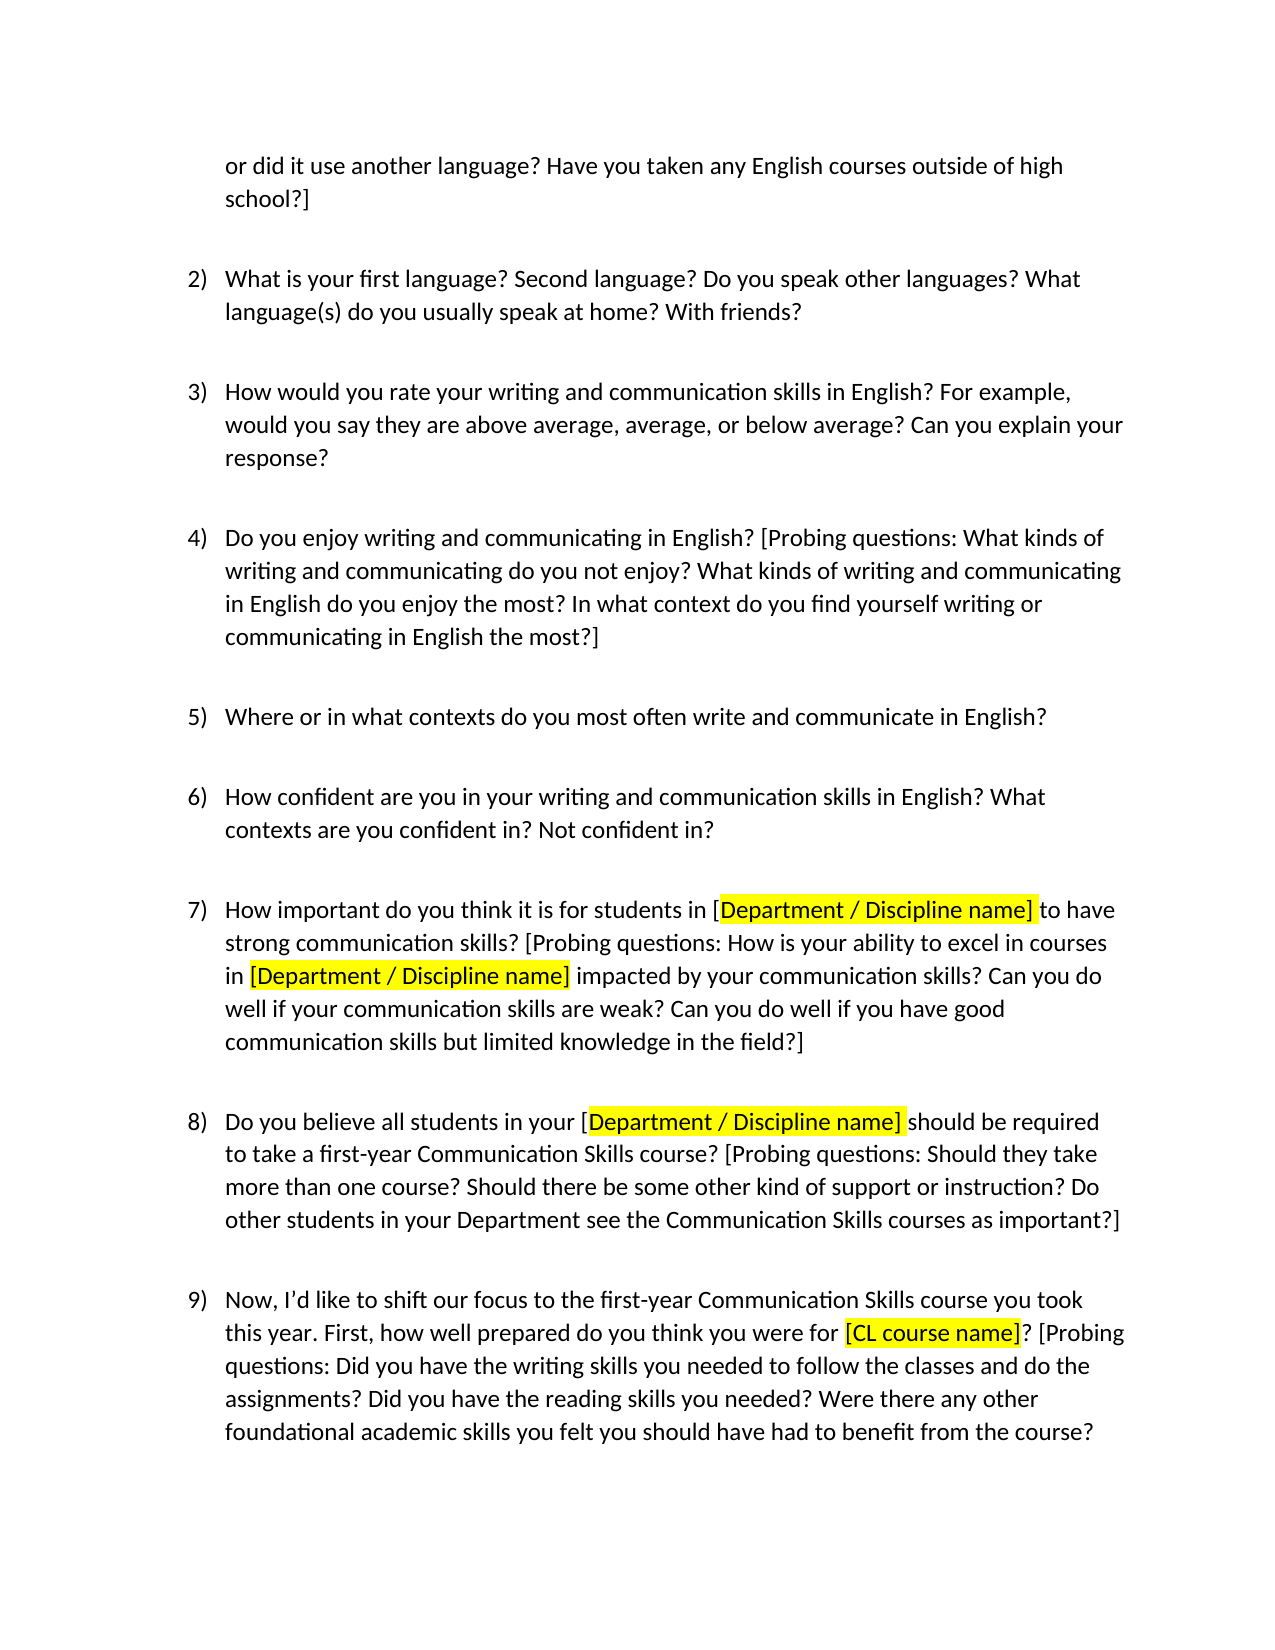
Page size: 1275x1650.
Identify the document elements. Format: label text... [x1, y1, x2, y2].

list What is your first language? Second language? Do you speak other languages? What language(s) do you usually speak at home? With friends? [187, 263, 1125, 326]
list Now, I’d like to shift our focus to the first-year Communication Skills course you took this year. First, how well prepared do you think you were for [CL course name]? [Probing questions: Did you have the writing skills you needed to follow the classes and do the assignments? Did you have the reading skills you needed? Were there any other foundational academic skills you felt you should have had to benefit from the course? [187, 1284, 1125, 1447]
list How would you rate your writing and communication skills in English? For example, would you say they are above average, average, or below average? Can you explain your response? [187, 376, 1125, 472]
list Do you believe all students in your [Department / Discipline name] should be required to take a first-year Communication Skills course? [Probing questions: Should they take more than one course? Should there be some other kind of support or instruction? Do other students in your Department see the Communication Skills courses as important?] [187, 1106, 1125, 1235]
list Do you enjoy writing and communicating in English? [Probing questions: What kinds of writing and communicating do you not enjoy? What kinds of writing and communicating in English do you enjoy the most? In what context do you find yourself writing or communicating in English the most?] [187, 522, 1125, 651]
list Where or in what contexts do you most often write and communicate in English? [187, 701, 1125, 731]
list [187, 150, 1125, 213]
list How important do you think it is for students in [Department / Discipline name] to have strong communication skills? [Probing questions: How is your ability to excel in courses in [Department / Discipline name] impacted by your communication skills? Can you do well if your communication skills are weak? Can you do well if you have good communication skills but limited knowledge in the field?] [187, 894, 1125, 1056]
list How confident are you in your writing and communication skills in English? What contexts are you confident in? Not confident in? [187, 781, 1125, 844]
